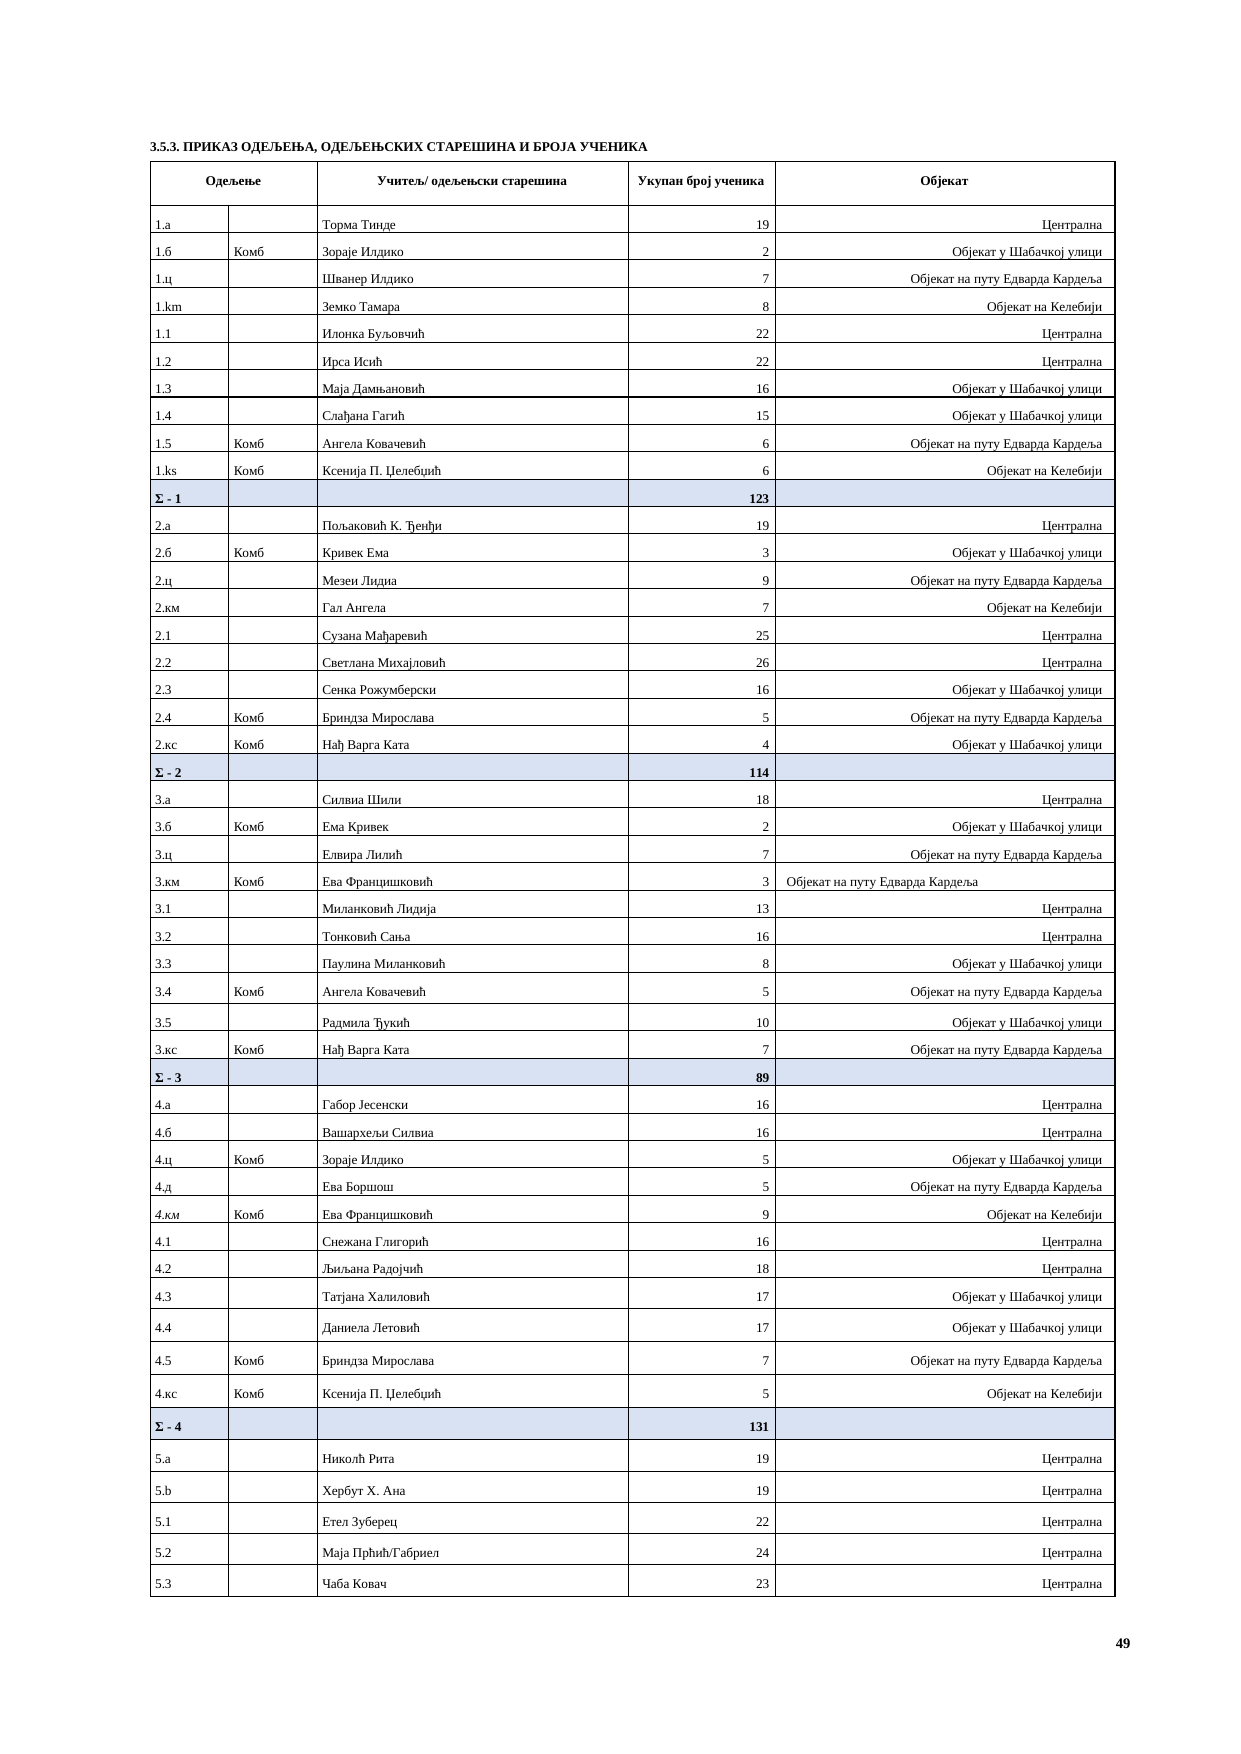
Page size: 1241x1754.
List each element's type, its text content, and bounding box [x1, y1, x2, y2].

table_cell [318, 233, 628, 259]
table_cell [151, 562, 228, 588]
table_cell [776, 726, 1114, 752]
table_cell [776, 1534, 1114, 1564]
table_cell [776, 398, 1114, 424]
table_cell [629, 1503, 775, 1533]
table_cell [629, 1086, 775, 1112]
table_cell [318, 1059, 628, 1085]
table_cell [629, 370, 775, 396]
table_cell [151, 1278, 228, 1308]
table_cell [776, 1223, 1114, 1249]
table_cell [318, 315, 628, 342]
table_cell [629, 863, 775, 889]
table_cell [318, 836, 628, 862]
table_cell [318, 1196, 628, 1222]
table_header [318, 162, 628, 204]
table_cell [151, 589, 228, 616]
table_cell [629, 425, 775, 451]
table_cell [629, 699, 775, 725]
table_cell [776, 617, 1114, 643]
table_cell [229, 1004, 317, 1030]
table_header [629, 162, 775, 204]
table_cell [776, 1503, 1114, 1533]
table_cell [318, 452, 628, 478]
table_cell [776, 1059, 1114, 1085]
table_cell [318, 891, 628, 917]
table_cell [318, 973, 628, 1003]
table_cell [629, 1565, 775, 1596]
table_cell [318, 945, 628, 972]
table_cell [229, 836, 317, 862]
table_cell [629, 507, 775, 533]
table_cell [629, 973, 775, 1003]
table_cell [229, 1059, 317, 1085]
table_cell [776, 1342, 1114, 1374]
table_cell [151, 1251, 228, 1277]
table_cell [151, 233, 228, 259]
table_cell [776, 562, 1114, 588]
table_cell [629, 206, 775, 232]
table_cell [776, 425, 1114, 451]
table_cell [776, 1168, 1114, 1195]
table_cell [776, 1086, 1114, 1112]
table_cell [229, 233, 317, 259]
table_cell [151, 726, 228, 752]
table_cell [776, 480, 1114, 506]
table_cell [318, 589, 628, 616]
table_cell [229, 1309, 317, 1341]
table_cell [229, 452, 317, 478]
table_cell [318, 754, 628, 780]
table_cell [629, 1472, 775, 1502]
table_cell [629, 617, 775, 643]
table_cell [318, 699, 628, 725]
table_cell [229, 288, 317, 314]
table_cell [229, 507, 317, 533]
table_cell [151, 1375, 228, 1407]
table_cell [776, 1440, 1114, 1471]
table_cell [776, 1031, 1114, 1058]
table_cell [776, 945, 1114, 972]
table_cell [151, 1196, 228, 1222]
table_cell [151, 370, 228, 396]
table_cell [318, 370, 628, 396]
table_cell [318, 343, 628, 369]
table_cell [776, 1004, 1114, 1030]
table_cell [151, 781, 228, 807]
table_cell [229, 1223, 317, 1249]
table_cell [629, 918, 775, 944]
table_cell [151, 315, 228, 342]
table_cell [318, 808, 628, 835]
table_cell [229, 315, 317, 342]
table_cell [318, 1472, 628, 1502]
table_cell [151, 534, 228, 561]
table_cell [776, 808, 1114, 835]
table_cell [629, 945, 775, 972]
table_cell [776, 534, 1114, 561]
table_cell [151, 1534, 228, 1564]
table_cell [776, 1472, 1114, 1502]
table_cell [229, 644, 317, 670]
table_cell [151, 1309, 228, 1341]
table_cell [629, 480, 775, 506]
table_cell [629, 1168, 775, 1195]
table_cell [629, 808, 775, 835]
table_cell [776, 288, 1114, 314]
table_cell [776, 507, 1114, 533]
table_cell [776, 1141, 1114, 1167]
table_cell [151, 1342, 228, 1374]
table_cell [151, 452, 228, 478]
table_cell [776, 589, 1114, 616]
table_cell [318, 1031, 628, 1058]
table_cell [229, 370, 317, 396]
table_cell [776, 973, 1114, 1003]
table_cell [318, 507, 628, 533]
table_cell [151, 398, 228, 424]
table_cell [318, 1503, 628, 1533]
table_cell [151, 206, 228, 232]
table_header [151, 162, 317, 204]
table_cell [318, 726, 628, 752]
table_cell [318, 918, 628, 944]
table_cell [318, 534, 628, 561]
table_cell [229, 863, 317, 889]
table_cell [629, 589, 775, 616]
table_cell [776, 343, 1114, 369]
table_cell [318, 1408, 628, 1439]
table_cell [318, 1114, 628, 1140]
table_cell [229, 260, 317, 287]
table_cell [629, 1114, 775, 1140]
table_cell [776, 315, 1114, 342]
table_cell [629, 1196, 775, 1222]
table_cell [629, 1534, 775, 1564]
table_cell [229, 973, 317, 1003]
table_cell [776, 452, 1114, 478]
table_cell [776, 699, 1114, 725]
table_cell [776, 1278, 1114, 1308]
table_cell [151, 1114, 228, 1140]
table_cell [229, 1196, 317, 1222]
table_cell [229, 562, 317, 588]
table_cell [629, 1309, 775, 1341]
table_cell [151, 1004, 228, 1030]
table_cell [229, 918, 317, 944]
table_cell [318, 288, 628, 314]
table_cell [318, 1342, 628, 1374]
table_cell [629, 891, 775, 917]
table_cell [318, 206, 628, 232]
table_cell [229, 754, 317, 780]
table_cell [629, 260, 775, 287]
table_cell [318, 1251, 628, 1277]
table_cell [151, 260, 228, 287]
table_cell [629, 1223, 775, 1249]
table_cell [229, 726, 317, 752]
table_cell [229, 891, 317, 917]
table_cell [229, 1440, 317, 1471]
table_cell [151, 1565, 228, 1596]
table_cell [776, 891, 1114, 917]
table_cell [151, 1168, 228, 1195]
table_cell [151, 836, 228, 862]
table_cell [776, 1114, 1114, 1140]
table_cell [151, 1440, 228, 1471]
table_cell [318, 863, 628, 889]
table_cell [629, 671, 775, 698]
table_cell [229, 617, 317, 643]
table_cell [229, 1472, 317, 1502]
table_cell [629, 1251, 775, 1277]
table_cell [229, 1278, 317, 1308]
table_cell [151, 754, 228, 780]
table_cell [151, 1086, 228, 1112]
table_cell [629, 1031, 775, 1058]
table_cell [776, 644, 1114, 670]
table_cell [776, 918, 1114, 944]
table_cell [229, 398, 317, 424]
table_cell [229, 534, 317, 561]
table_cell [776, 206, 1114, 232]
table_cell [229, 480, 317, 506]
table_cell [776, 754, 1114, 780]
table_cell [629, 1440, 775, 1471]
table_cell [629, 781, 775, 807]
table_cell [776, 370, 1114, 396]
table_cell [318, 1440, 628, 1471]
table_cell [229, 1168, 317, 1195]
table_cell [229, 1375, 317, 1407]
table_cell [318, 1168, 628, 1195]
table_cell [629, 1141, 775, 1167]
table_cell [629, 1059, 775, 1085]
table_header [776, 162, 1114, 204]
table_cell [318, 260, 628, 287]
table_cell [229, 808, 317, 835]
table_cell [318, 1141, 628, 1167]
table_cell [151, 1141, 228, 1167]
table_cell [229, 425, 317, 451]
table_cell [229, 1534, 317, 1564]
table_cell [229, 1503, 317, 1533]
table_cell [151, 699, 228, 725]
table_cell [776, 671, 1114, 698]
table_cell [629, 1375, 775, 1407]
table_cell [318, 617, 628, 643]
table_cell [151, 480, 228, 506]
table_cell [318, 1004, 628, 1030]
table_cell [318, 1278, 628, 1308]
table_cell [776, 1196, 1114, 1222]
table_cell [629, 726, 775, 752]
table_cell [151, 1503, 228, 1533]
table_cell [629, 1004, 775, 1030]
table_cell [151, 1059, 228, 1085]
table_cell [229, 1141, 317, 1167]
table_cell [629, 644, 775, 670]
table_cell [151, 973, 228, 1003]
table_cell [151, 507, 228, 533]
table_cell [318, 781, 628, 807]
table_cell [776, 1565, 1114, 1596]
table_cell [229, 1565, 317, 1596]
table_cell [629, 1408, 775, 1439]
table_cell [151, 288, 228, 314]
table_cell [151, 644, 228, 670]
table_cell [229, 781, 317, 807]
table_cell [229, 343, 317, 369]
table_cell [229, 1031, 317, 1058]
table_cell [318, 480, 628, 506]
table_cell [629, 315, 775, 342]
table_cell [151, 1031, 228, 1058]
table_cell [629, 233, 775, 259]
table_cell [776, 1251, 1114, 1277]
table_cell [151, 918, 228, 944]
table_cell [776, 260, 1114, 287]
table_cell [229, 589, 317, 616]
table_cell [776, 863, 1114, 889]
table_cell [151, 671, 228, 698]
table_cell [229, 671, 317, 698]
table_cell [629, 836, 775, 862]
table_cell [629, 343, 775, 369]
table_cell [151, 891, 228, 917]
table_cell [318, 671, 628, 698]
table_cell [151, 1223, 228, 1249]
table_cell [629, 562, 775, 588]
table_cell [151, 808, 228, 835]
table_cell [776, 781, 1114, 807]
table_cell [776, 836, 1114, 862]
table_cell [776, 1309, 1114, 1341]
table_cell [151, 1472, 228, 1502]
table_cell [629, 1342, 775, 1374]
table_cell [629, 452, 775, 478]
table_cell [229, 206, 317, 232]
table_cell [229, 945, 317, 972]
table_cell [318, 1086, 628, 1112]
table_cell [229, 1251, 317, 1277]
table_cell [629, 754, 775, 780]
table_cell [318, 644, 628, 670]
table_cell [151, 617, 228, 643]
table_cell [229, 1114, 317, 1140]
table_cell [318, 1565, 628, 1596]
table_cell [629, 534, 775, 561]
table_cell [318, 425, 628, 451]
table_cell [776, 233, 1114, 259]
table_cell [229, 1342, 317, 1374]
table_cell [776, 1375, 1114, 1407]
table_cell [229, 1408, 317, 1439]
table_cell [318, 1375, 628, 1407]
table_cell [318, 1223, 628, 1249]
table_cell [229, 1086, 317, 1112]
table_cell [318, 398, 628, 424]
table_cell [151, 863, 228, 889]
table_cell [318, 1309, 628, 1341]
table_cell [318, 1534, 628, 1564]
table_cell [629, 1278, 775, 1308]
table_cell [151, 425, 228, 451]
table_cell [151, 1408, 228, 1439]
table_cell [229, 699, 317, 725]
text 3.5.3. ПРИКАЗ ОДЕЉЕЊА, ОДЕЉЕЊСКИХ СТАРЕШИНА И БРОЈА УЧЕНИКА [150, 128, 1130, 155]
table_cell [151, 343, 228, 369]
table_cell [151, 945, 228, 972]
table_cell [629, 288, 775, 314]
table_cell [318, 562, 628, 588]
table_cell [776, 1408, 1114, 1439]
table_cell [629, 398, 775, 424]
